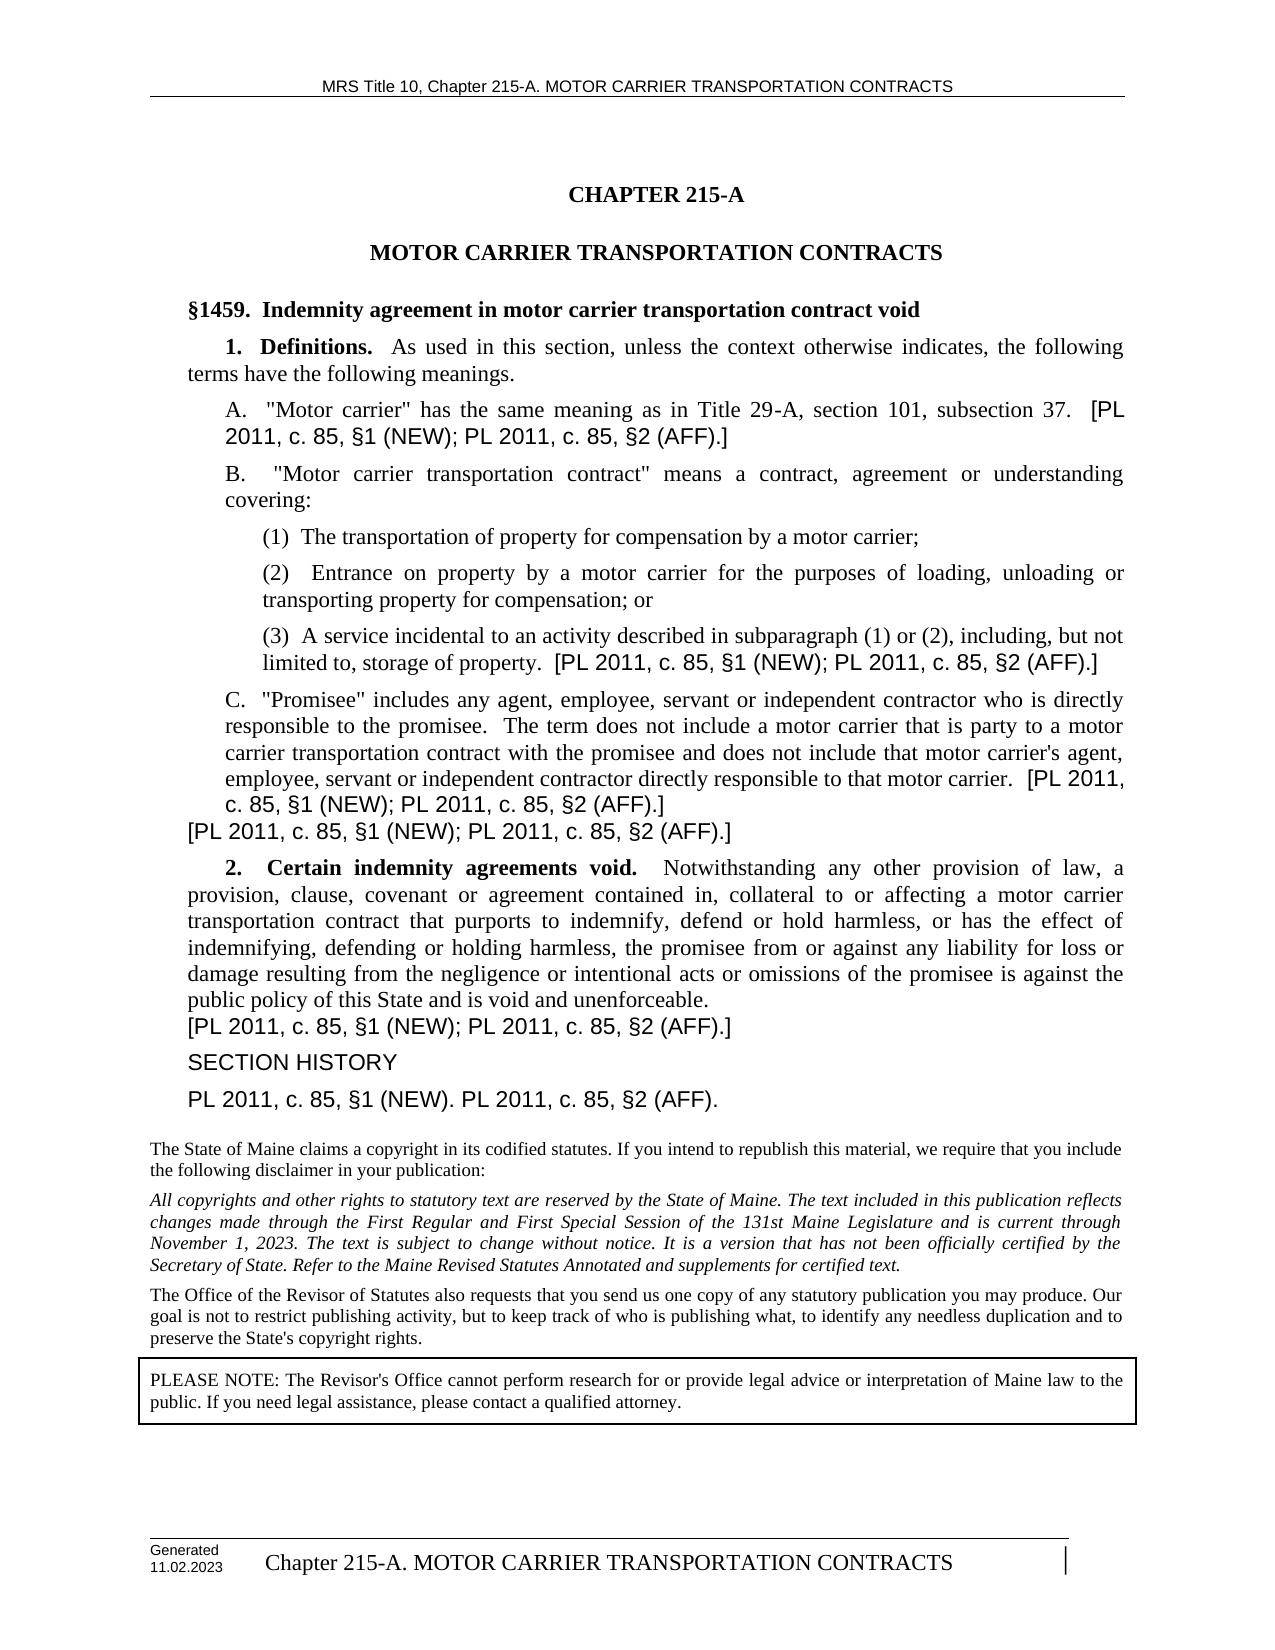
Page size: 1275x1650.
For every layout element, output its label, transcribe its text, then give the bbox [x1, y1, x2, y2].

text [PL 2011, c. 85, §1 (NEW); PL 2011, c. 85, §2 (AFF).] [187, 818, 1125, 844]
text B. "Motor carrier transportation contract" means a contract, agreement or understanding covering: [225, 459, 1125, 512]
text §1459. Indemnity agreement in motor carrier transportation contract void [187, 296, 1125, 323]
text All copyrights and other rights to statutory text are reserved by the State of Maine. The text included in this publication reflects changes made through the First Regular and First Special Session of the 131st Maine Legislature and is current through November 1, 2023 . The text is subject to change without notice. It is a version that has not been officially certified by the Secretary of State. Refer to the Maine Revised Statutes Annotated and supplements for certified text. [150, 1189, 1125, 1275]
text (2) Entrance on property by a motor carrier for the purposes of loading, unloading or transporting property for compensation; or [262, 559, 1125, 612]
text SECTION HISTORY [187, 1049, 1125, 1076]
text CHAPTER 215-A [187, 181, 1125, 208]
text [PL 2011, c. 85, §1 (NEW); PL 2011, c. 85, §2 (AFF).] [187, 1013, 1125, 1039]
text 1. Definitions. As used in this section, unless the context otherwise indicates, the following terms have the following meanings. [187, 333, 1125, 386]
text The State of Maine claims a copyright in its codified statutes. If you intend to republish this material, we require that you include the following disclaimer in your publication: [150, 1137, 1125, 1181]
text 2. Certain indemnity agreements void. Notwithstanding any other provision of law, a provision, clause, covenant or agreement contained in, collateral to or affecting a motor carrier transportation contract that purports to indemnify, defend or hold harmless, or has the effect of indemnifying, defending or holding harmless, the promisee from or against any liability for loss or damage resulting from the negligence or intentional acts or omissions of the promisee is against the public policy of this State and is void and unenforceable. [187, 854, 1125, 1013]
text The Office of the Revisor of Statutes also requests that you send us one copy of any statutory publication you may produce. Our goal is not to restrict publishing activity, but to keep track of who is publishing what, to identify any needless duplication and to preserve the State's copyright rights. [150, 1283, 1125, 1348]
text MOTOR CARRIER TRANSPORTATION CONTRACTS [187, 239, 1125, 265]
text A. "Motor carrier" has the same meaning as in Title 29‑A, section 101, subsection 37. [PL 2011, c. 85, §1 (NEW); PL 2011, c. 85, §2 (AFF).] [225, 396, 1125, 449]
text (1) The transportation of property for compensation by a motor carrier; [262, 523, 1125, 549]
text PLEASE NOTE: The Revisor's Office cannot perform research for or provide legal advice or interpretation of Maine law to the public. If you need legal assistance, please contact a qualified attorney. [140, 1359, 1135, 1423]
text PL 2011, c. 85, §1 (NEW). PL 2011, c. 85, §2 (AFF). [187, 1086, 1125, 1112]
text (3) A service incidental to an activity described in subparagraph (1) or (2), including, but not limited to, storage of property. [PL 2011, c. 85, §1 (NEW); PL 2011, c. 85, §2 (AFF).] [262, 623, 1125, 675]
text C. "Promisee" includes any agent, employee, servant or independent contractor who is directly responsible to the promisee. The term does not include a motor carrier that is party to a motor carrier transportation contract with the promisee and does not include that motor carrier's agent, employee, servant or independent contractor directly responsible to that motor carrier. [PL 2011, c. 85, §1 (NEW); PL 2011, c. 85, §2 (AFF).] [225, 686, 1125, 818]
